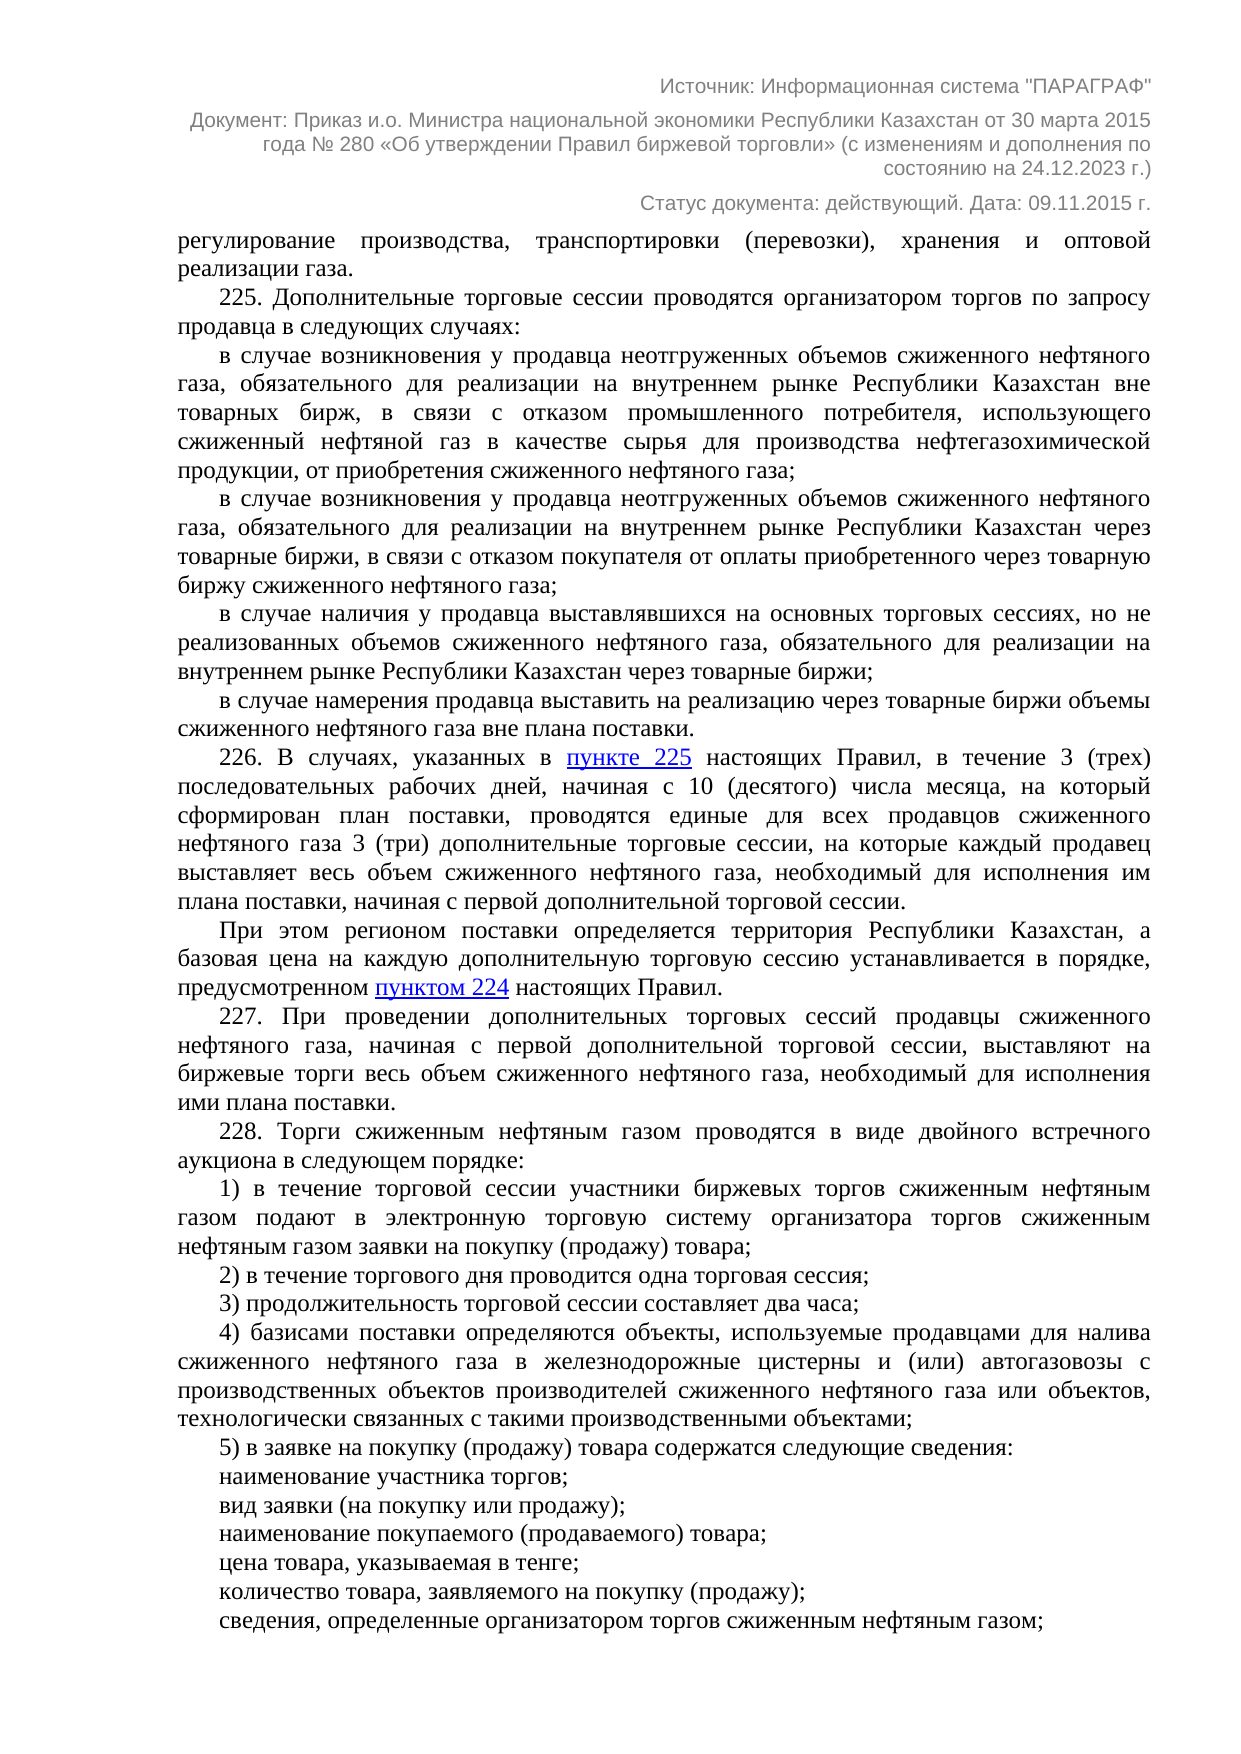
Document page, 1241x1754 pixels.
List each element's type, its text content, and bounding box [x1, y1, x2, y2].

text в случае возникновения у продавца неотгруженных объемов сжиженного нефтяного газа, обязательного для реализации на внутреннем рынке Республики Казахстан через товарные биржи, в связи с отказом покупателя от оплаты приобретенного через товарную биржу сжиженного нефтяного газа; [177, 483, 1152, 598]
text 227. При проведении дополнительных торговых сессий продавцы сжиженного нефтяного газа, начиная с первой дополнительной торговой сессии, выставляют на биржевые торги весь объем сжиженного нефтяного газа, необходимый для исполнения ими плана поставки. [177, 1001, 1152, 1116]
text сведения, определенные организатором торгов сжиженным нефтяным газом; [177, 1605, 1152, 1633]
text При этом регионом поставки определяется территория Республики Казахстан, а базовая цена на каждую дополнительную торговую сессию устанавливается в порядке, предусмотренном пунктом 224 настоящих Правил. [177, 915, 1152, 1001]
text 228. Торги сжиженным нефтяным газом проводятся в виде двойного встречного аукциона в следующем порядке: [177, 1116, 1152, 1173]
text наименование участника торгов; [177, 1461, 1152, 1490]
text наименование покупаемого (продаваемого) товара; [177, 1518, 1152, 1547]
text 5) в заявке на покупку (продажу) товара содержатся следующие сведения: [177, 1432, 1152, 1461]
text вид заявки (на покупку или продажу); [177, 1490, 1152, 1518]
text количество товара, заявляемого на покупку (продажу); [177, 1576, 1152, 1605]
text цена товара, указываемая в тенге; [177, 1547, 1152, 1576]
text 1) в течение торговой сессии участники биржевых торгов сжиженным нефтяным газом подают в электронную торговую систему организатора торгов сжиженным нефтяным газом заявки на покупку (продажу) товара; [177, 1173, 1152, 1260]
text в случае намерения продавца выставить на реализацию через товарные биржи объемы сжиженного нефтяного газа вне плана поставки. [177, 685, 1152, 742]
text 225. Дополнительные торговые сессии проводятся организатором торгов по запросу продавца в следующих случаях: [177, 282, 1152, 340]
text 2) в течение торгового дня проводится одна торговая сессия; [177, 1260, 1152, 1288]
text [177, 225, 1152, 282]
text в случае возникновения у продавца неотгруженных объемов сжиженного нефтяного газа, обязательного для реализации на внутреннем рынке Республики Казахстан вне товарных бирж, в связи с отказом промышленного потребителя, использующего сжиженный нефтяной газ в качестве сырья для производства нефтегазохимической продукции, от приобретения сжиженного нефтяного газа; [177, 340, 1152, 483]
text 226. В случаях, указанных в пункте 225 настоящих Правил, в течение 3 (трех) последовательных рабочих дней, начиная с 10 (десятого) числа месяца, на который сформирован план поставки, проводятся единые для всех продавцов сжиженного нефтяного газа 3 (три) дополнительные торговые сессии, на которые каждый продавец выставляет весь объем сжиженного нефтяного газа, необходимый для исполнения им плана поставки, начиная с первой дополнительной торговой сессии. [177, 742, 1152, 915]
text в случае наличия у продавца выставлявшихся на основных торговых сессиях, но не реализованных объемов сжиженного нефтяного газа, обязательного для реализации на внутреннем рынке Республики Казахстан через товарные биржи; [177, 598, 1152, 685]
text 3) продолжительность торговой сессии составляет два часа; [177, 1288, 1152, 1317]
text 4) базисами поставки определяются объекты, используемые продавцами для налива сжиженного нефтяного газа в железнодорожные цистерны и (или) автогазовозы с производственных объектов производителей сжиженного нефтяного газа или объектов, технологически связанных с такими производственными объектами; [177, 1317, 1152, 1432]
